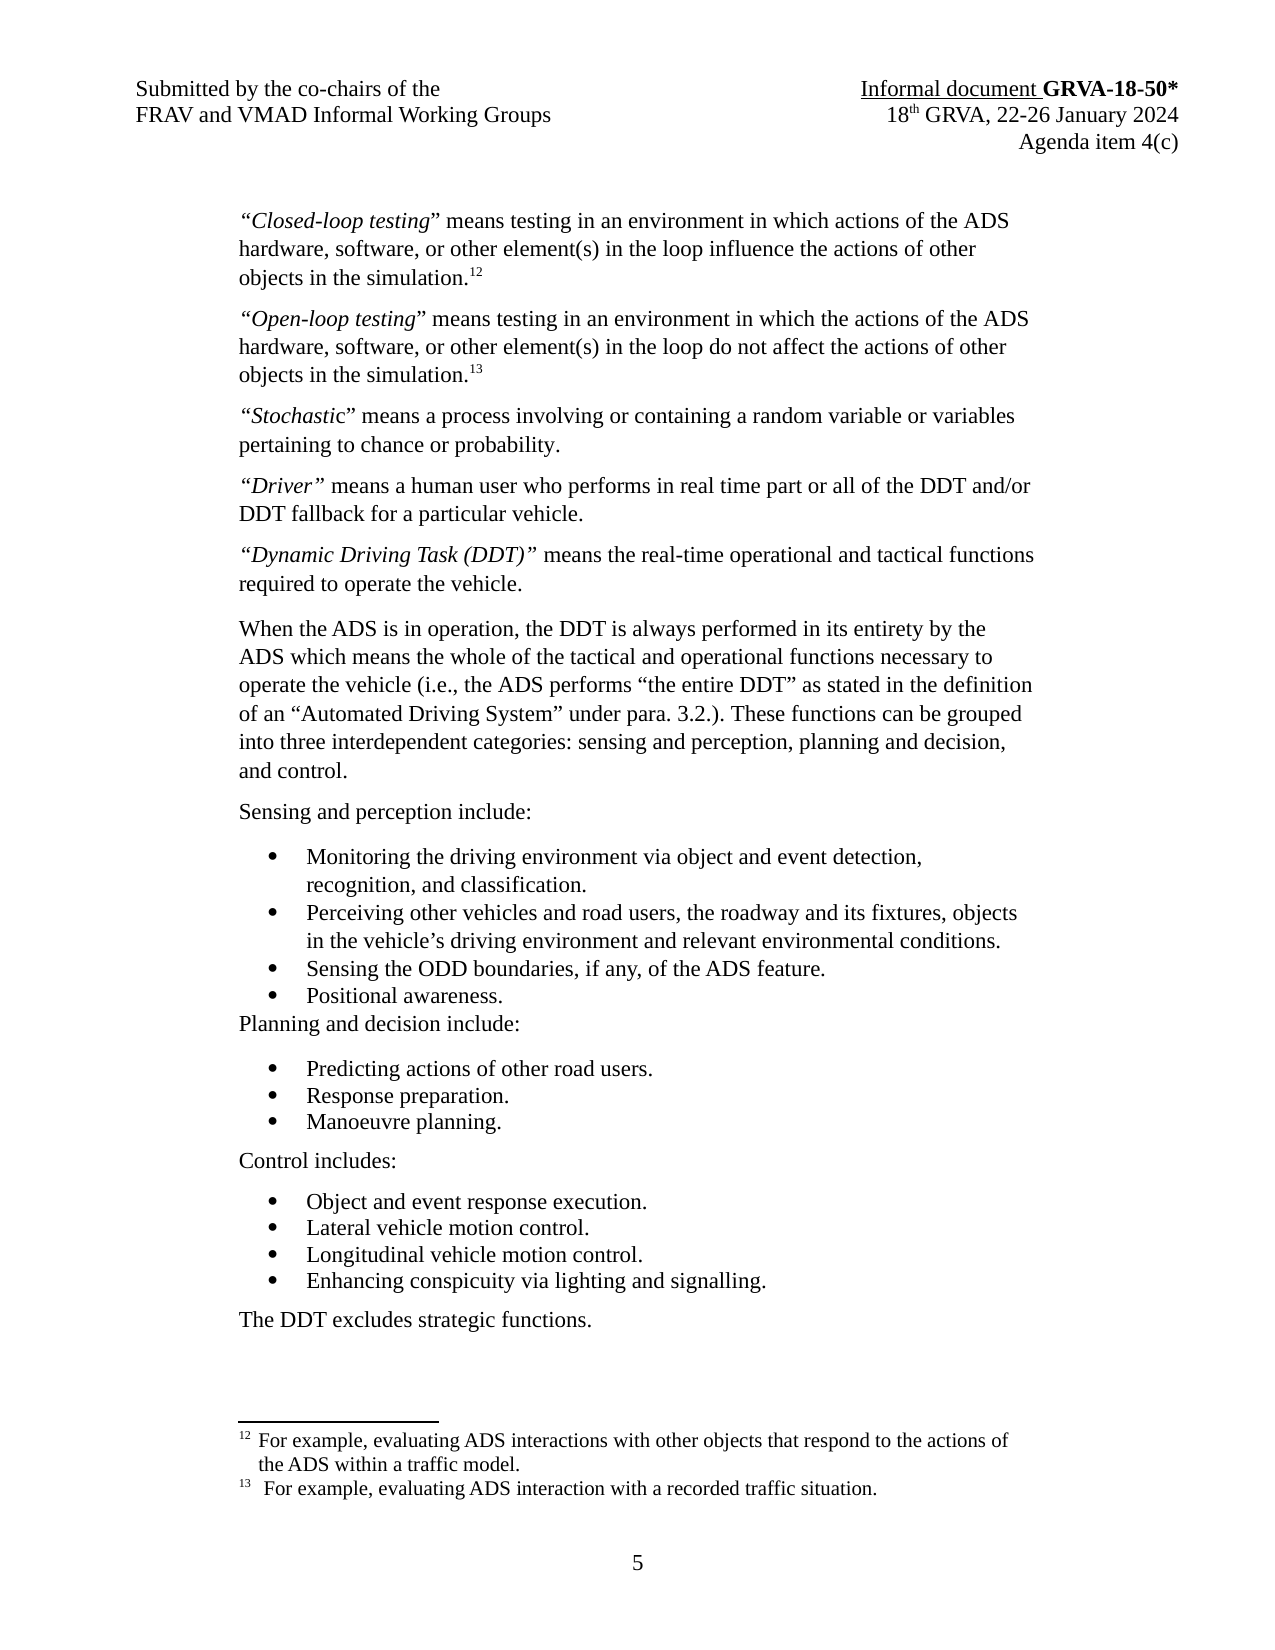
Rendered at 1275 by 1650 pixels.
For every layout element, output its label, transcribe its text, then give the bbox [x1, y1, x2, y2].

text “Closed-loop testing” means testing in an environment in which actions of the ADS hardware, software, or other element(s) in the loop influence the actions of other objects in the simulation. [238, 207, 1036, 290]
list Lateral vehicle motion control. [268, 1214, 1036, 1241]
text “Dynamic Driving Task (DDT)” means the real-time operational and tactical functions required to operate the vehicle. [238, 541, 1036, 596]
list Perceiving other vehicles and road users, the roadway and its fixtures, objects in the vehicle’s driving environment and relevant environmental conditions. [268, 899, 1036, 953]
text Planning and decision include: [238, 1010, 1036, 1037]
text “Stochastic” means a process involving or containing a random variable or variables pertaining to chance or probability. [238, 402, 1036, 457]
list Manoeuvre planning. [268, 1108, 1036, 1134]
list Enhancing conspicuity via lighting and signalling. [268, 1267, 1036, 1293]
list Predicting actions of other road users. [268, 1056, 1036, 1082]
text Sensing and perception include: [238, 798, 1036, 824]
text The DDT excludes strategic functions. [238, 1306, 1036, 1332]
list Response preparation. [268, 1082, 1036, 1108]
text Control includes: [238, 1147, 1036, 1173]
list Sensing the ODD boundaries, if any, of the ADS feature. [268, 954, 1036, 981]
text “Open-loop testing” means testing in an environment in which the actions of the ADS hardware, software, or other element(s) in the loop do not affect the actions of other objects in the simulation. [238, 304, 1036, 388]
list Positional awareness. [268, 982, 1036, 1009]
list Monitoring the driving environment via object and event detection, recognition, and classification. [268, 843, 1036, 897]
text “Driver” means a human user who performs in real time part or all of the DDT and/or DDT fallback for a particular vehicle. [238, 472, 1036, 527]
text When the ADS is in operation, the DDT is always performed in its entirety by the ADS which means the whole of the tactical and operational functions necessary to operate the vehicle (i.e., the ADS performs “the entire DDT” as stated in the definition of an “Automated Driving System” under para. 3.2.). These functions can be grouped into three interdependent categories: sensing and perception, planning and decision, and control. [238, 615, 1036, 783]
list Longitudinal vehicle motion control. [268, 1241, 1036, 1267]
list Object and event response execution. [268, 1188, 1036, 1214]
